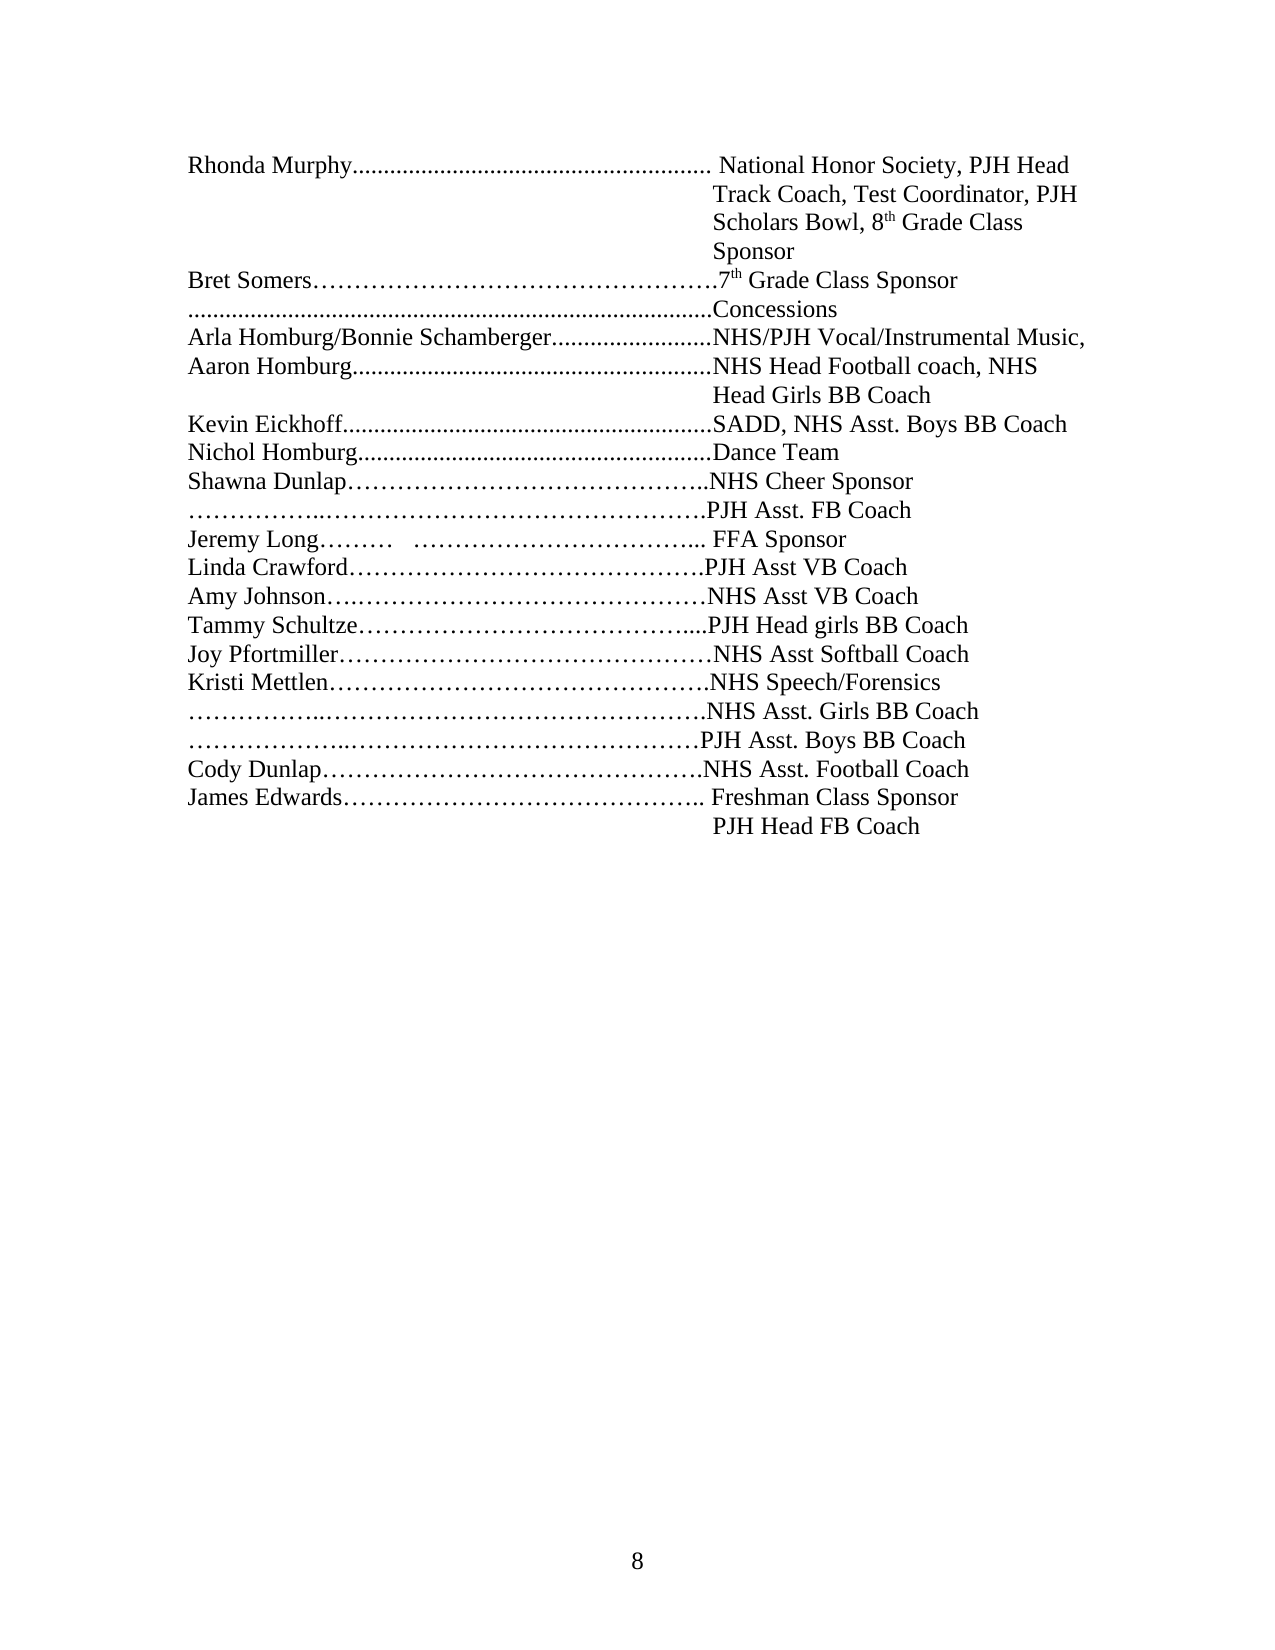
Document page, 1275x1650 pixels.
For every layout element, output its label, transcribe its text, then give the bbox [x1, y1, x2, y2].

text Concessions [187, 294, 1087, 322]
text ……………..……………………………………….PJH Asst. FB Coach [187, 495, 1087, 524]
text Bret Somers………………………………………….7th Grade Class Sponsor [187, 265, 1087, 294]
text Jeremy Long……… ……………………………... FFA Sponsor [187, 524, 1087, 552]
text ………………..……………………………………PJH Asst. Boys BB Coach [187, 725, 1087, 754]
text Joy Pfortmiller………………………………………NHS Asst Softball Coach [187, 639, 1087, 667]
text Nichol Homburg Dance Team [187, 437, 1087, 466]
text Amy Johnson….……………………………………NHS Asst VB Coach [187, 581, 1087, 610]
text Linda Crawford…………………………………….PJH Asst VB Coach [187, 552, 1087, 581]
text Kevin Eickhoff SADD, NHS Asst. Boys BB Coach [187, 409, 1087, 437]
text PJH Head FB Coach [637, 811, 1087, 840]
text Cody Dunlap……………………………………….NHS Asst. Football Coach [187, 754, 1087, 782]
text ……………..……………………………………….NHS Asst. Girls BB Coach [187, 696, 1087, 725]
text Aaron Homburg NHS Head Football coach, NHS Head Girls BB Coach [187, 351, 1087, 409]
text Kristi Mettlen……………………………………….NHS Speech/Forensics [187, 667, 1087, 696]
text Rhonda Murphy National Honor Society, PJH Head Track Coach, Test Coordinator, PJH Scholars Bowl, 8th Grade Class Sponsor [187, 150, 1087, 265]
text Arla Homburg/Bonnie Schamberger NHS/PJH Vocal/Instrumental Music, [187, 322, 1087, 351]
text Shawna Dunlap……………………………………..NHS Cheer Sponsor [187, 466, 1087, 495]
text James Edwards…………………………………….. Freshman Class Sponsor [187, 782, 1087, 811]
text Tammy Schultze…………………………………....PJH Head girls BB Coach [187, 610, 1087, 639]
